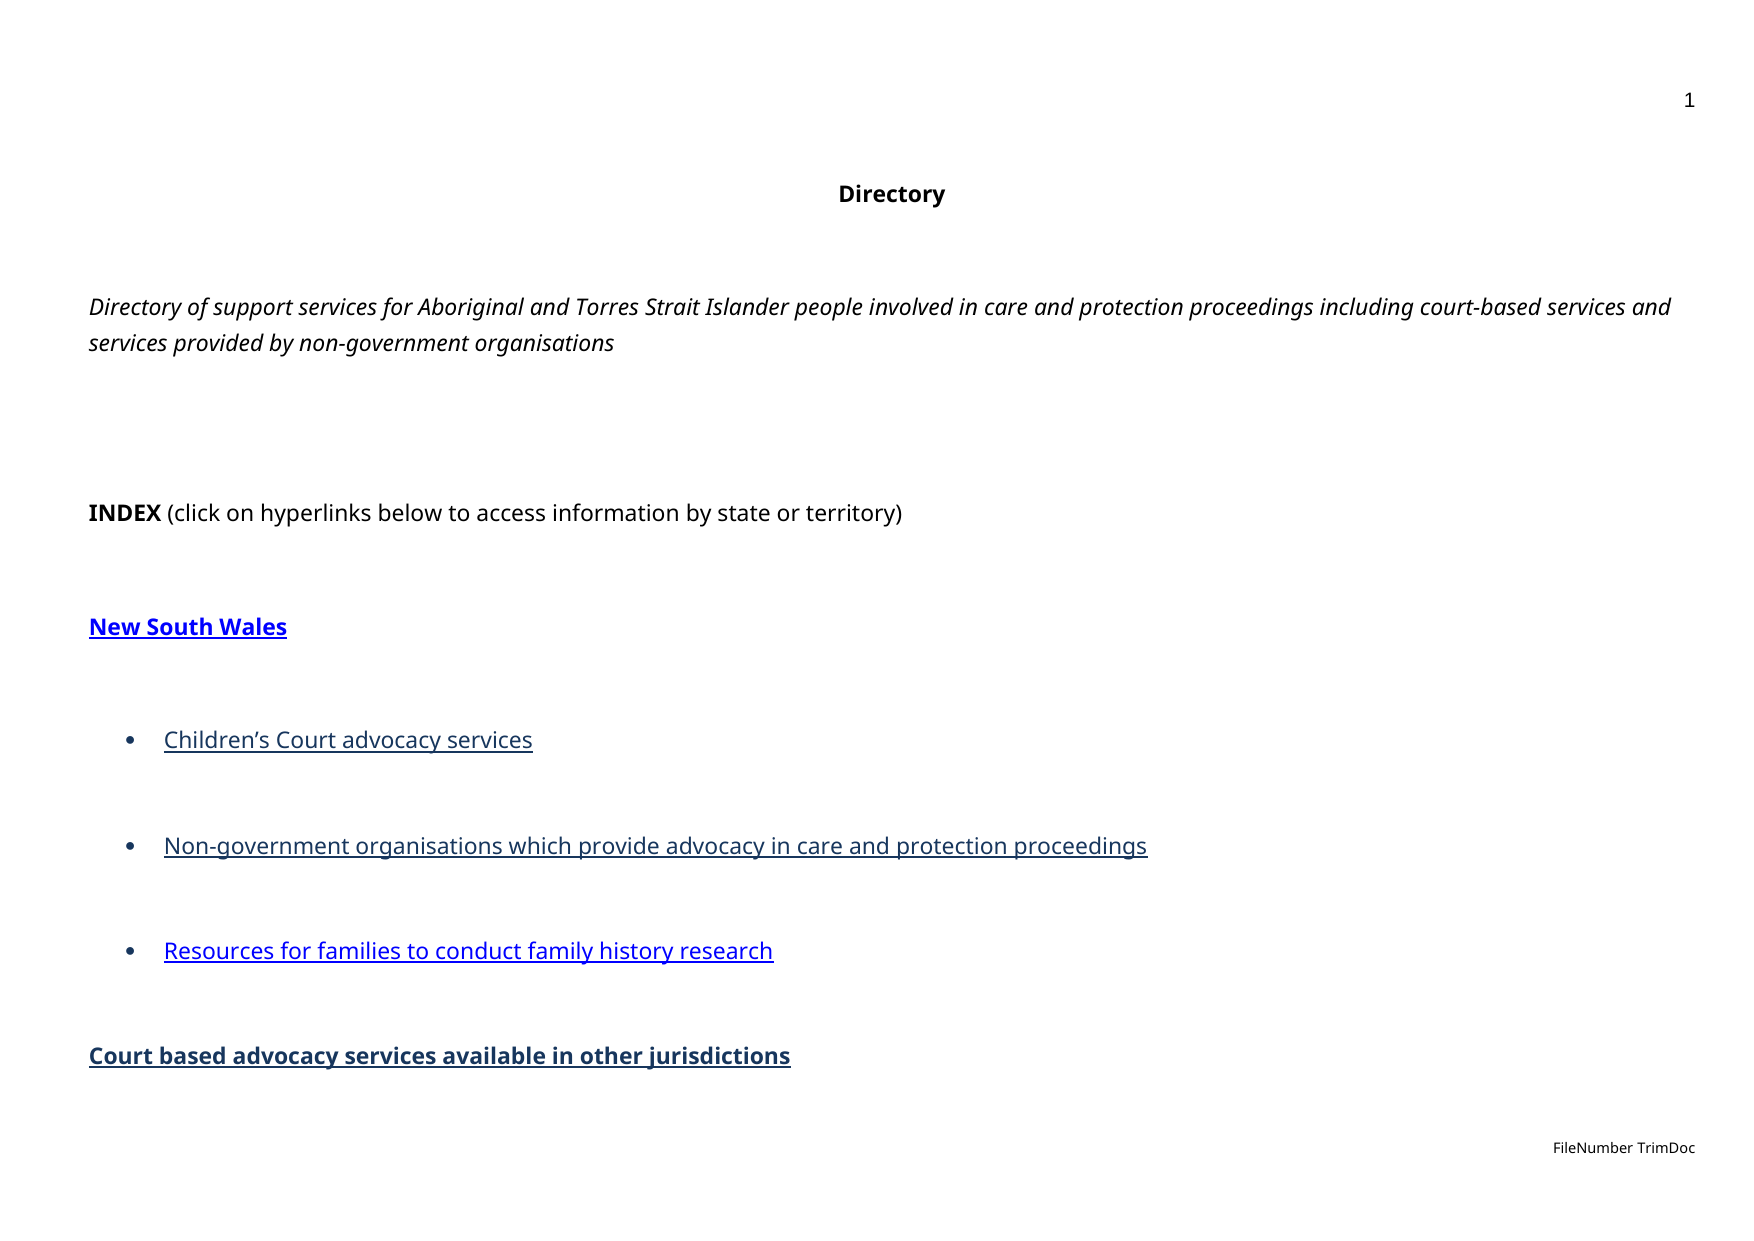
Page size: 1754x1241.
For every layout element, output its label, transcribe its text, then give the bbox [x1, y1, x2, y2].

text New South Wales [89, 611, 1695, 642]
text Court based advocacy services available in other jurisdictions [89, 1040, 1695, 1071]
text INDEX (click on hyperlinks below to access information by state or territory) [89, 497, 1695, 528]
text Directory [89, 177, 1695, 209]
text Directory of support services for Aboriginal and Torres Strait Islander people involved in care and protection proceedings including court-based services and services provided by non-government organisations [89, 291, 1695, 358]
list Non-government organisations which provide advocacy in care and protection proceedings [126, 829, 1695, 861]
list Children’s Court advocacy services [126, 724, 1695, 756]
list Resources for families to conduct family history research [126, 935, 1695, 966]
